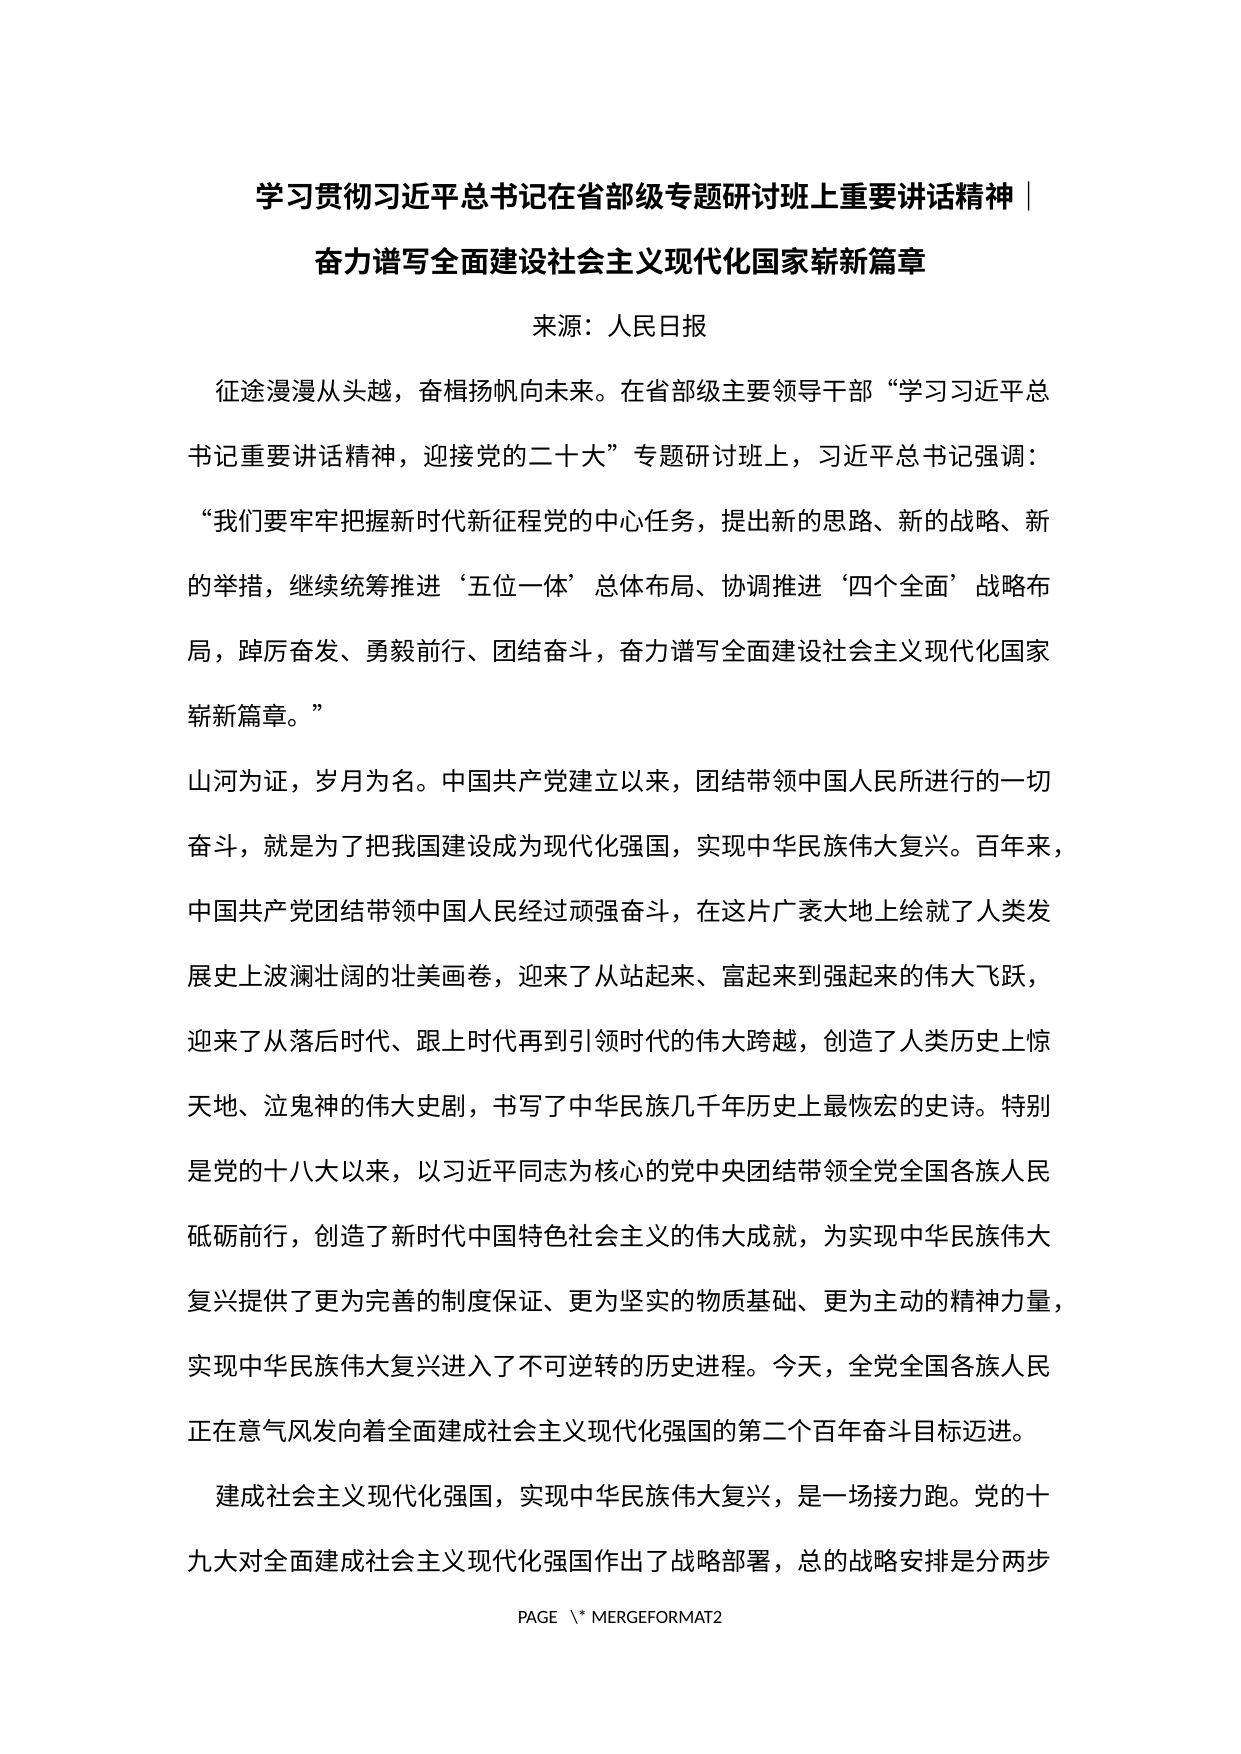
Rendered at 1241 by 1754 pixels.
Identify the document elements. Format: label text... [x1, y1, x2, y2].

subtitle 学习贯彻习近平总书记在省部级专题研讨班上重要讲话精神｜奋力谱写全面建设社会主义现代化国家崭新篇章 [187, 162, 1053, 292]
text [187, 1462, 1053, 1592]
text 山河为证，岁月为名。中国共产党建立以来，团结带领中国人民所进行的一切奋斗，就是为了把我国建设成为现代化强国，实现中华民族伟大复兴。百年来，中国共产党团结带领中国人民经过顽强奋斗，在这片广袤大地上绘就了人类发展史上波澜壮阔的壮美画卷，迎来了从站起来、富起来到强起来的伟大飞跃，迎来了从落后时代、跟上时代再到引领时代的伟大跨越，创造了人类历史上惊天地、泣鬼神的伟大史剧，书写了中华民族几千年历史上最恢宏的史诗。特别是党的十八大以来，以习近平同志为核心的党中央团结带领全党全国各族人民砥砺前行，创造了新时代中国特色社会主义的伟大成就，为实现中华民族伟大复兴提供了更为完善的制度保证、更为坚实的物质基础、更为主动的精神力量，实现中华民族伟大复兴进入了不可逆转的历史进程。今天，全党全国各族人民正在意气风发向着全面建成社会主义现代化强国的第二个百年奋斗目标迈进。 [187, 747, 1053, 1462]
text 来源：人民日报 [187, 292, 1053, 357]
text 征途漫漫从头越，奋楫扬帆向未来。在省部级主要领导干部“学习习近平总书记重要讲话精神，迎接党的二十大”专题研讨班上，习近平总书记强调：“我们要牢牢把握新时代新征程党的中心任务，提出新的思路、新的战略、新的举措，继续统筹推进‘五位一体’总体布局、协调推进‘四个全面’战略布局，踔厉奋发、勇毅前行、团结奋斗，奋力谱写全面建设社会主义现代化国家崭新篇章。” [187, 357, 1053, 747]
